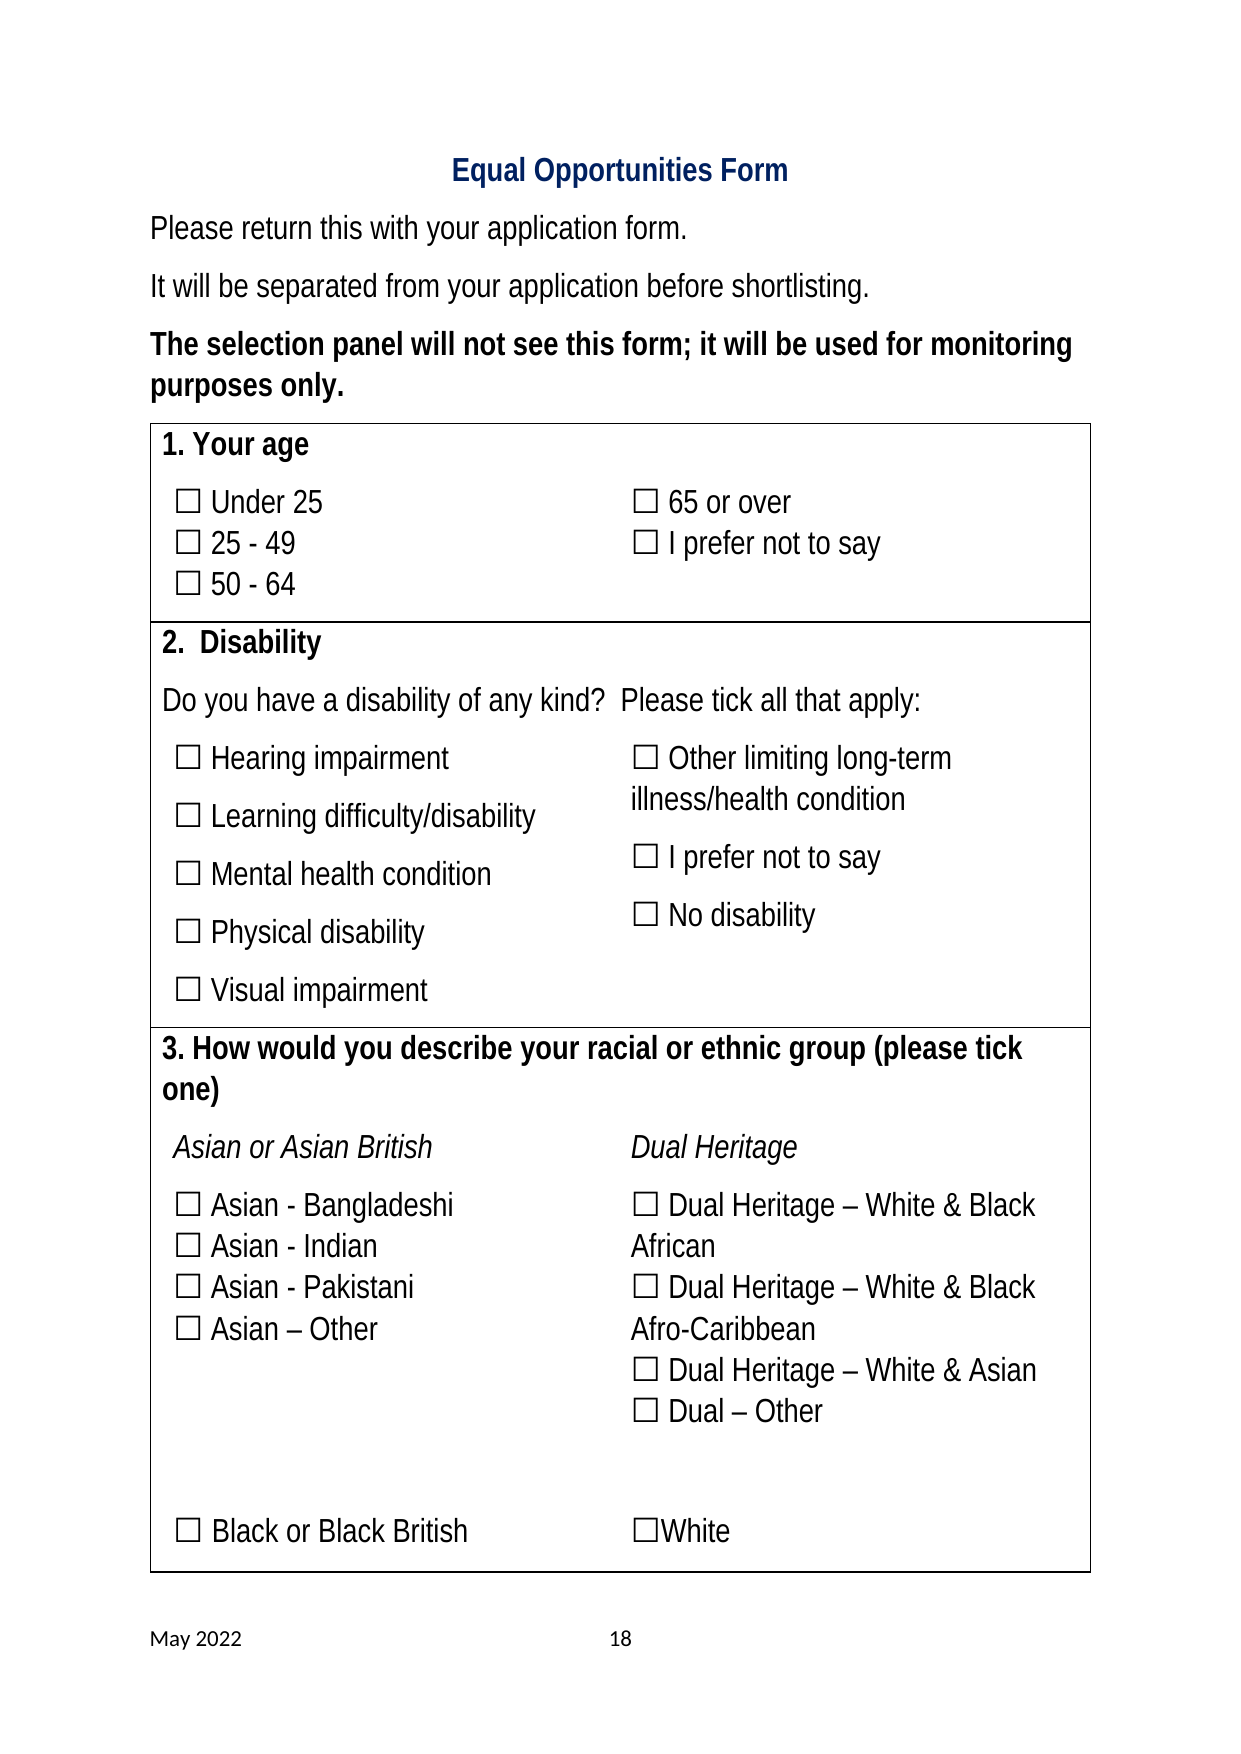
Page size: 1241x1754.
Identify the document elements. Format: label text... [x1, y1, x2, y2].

text Please return this with your application form. [150, 208, 1090, 246]
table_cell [151, 1028, 1090, 1571]
text It will be separated from your application before shortlisting. [150, 266, 1090, 304]
text Equal Opportunities Form [150, 150, 1090, 188]
text The selection panel will not see this form; it will be used for monitoring purposes only. [150, 324, 1090, 403]
table_cell 2. Disability Do you have a disability of any kind? Please tick all that apply: [151, 623, 1090, 1027]
table_header 1. Your age [151, 424, 1090, 621]
